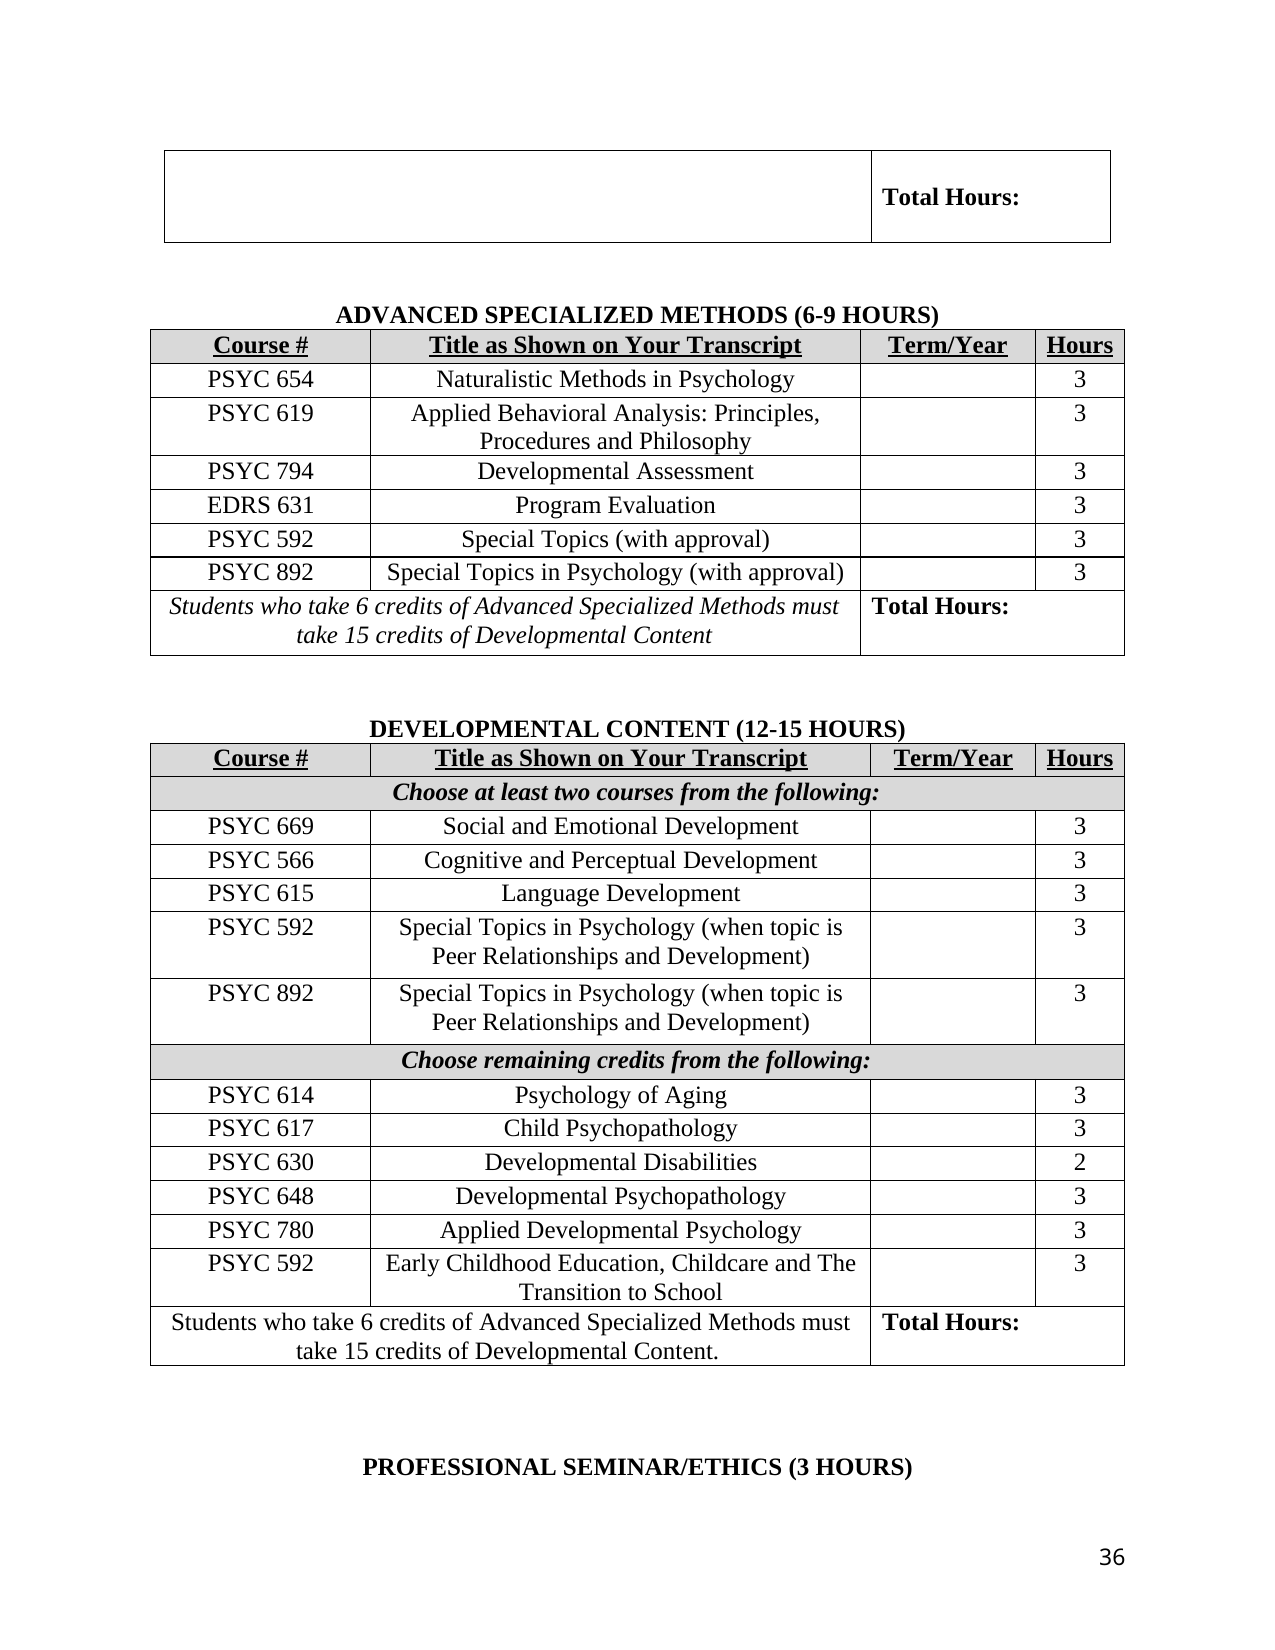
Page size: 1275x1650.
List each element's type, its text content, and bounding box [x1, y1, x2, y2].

text ADVANCED SPECIALIZED METHODS (6-9 HOURS) [150, 300, 1125, 329]
table_cell [871, 1147, 1035, 1180]
table_cell Special Topics in Psychology (with approval) [371, 558, 860, 590]
table_cell [871, 1114, 1035, 1146]
table_cell [861, 456, 1035, 489]
table_cell 3 [1036, 398, 1124, 455]
table_cell PSYC 654 [151, 364, 370, 397]
table_cell [871, 1181, 1035, 1214]
text PROFESSIONAL SEMINAR/ETHICS (3 HOURS) [150, 1452, 1125, 1481]
table_cell PSYC 566 [151, 845, 370, 877]
table_cell 3 [1036, 524, 1124, 556]
table_cell [861, 490, 1035, 523]
table_cell 2 [1036, 1147, 1124, 1180]
table_cell [871, 811, 1035, 844]
table_cell Total Hours: [861, 591, 1124, 655]
table_cell 3 [1036, 490, 1124, 523]
table_cell Total Hours: [872, 151, 1110, 242]
table_cell 3 [1036, 912, 1124, 977]
table_cell 3 [1036, 1114, 1124, 1146]
table_header Course # [151, 744, 370, 776]
table_cell Naturalistic Methods in Psychology [371, 364, 860, 397]
table_cell Choose at least two courses from the following: [151, 777, 1124, 810]
table_cell [861, 524, 1035, 556]
table_cell [861, 558, 1035, 590]
table_header Title as Shown on Your Transcript [371, 330, 860, 363]
table_cell PSYC 669 [151, 811, 370, 844]
table_cell PSYC 780 [151, 1215, 370, 1247]
table_cell Applied Developmental Psychology [371, 1215, 870, 1247]
table_cell PSYC 592 [151, 912, 370, 977]
table_cell Child Psychopathology [371, 1114, 870, 1146]
table_cell 3 [1036, 1249, 1124, 1306]
table_cell PSYC 892 [151, 979, 370, 1044]
table_header Course # [151, 330, 370, 363]
table_cell 3 [1036, 811, 1124, 844]
table_cell PSYC 892 [151, 558, 370, 590]
table_cell PSYC 592 [151, 1249, 370, 1306]
table_cell Cognitive and Perceptual Development [371, 845, 870, 877]
table_header Term/Year [861, 330, 1035, 363]
table_cell PSYC 617 [151, 1114, 370, 1146]
table_cell PSYC 614 [151, 1080, 370, 1112]
table_cell [165, 151, 871, 242]
table_cell Applied Behavioral Analysis: Principles, Procedures and Philosophy [371, 398, 860, 455]
table_cell Special Topics (with approval) [371, 524, 860, 556]
table_cell [861, 398, 1035, 455]
table_cell Developmental Disabilities [371, 1147, 870, 1180]
table_cell [861, 364, 1035, 397]
table_cell 3 [1036, 558, 1124, 590]
table_cell Students who take 6 credits of Advanced Specialized Methods must take 15 credits of Developmental Content [151, 591, 860, 655]
table_cell 3 [1036, 845, 1124, 877]
table_cell Students who take 6 credits of Advanced Specialized Methods must take 15 credits of Developmental Content. [151, 1307, 870, 1364]
table_cell Program Evaluation [371, 490, 860, 523]
table_cell PSYC 592 [151, 524, 370, 556]
table_cell 3 [1036, 456, 1124, 489]
table_cell Special Topics in Psychology (when topic is Peer Relationships and Development) [371, 912, 870, 977]
table_cell Choose remaining credits from the following: [151, 1045, 1124, 1079]
table_header Title as Shown on Your Transcript [371, 744, 870, 776]
table_cell [871, 979, 1035, 1044]
table_cell PSYC 794 [151, 456, 370, 489]
table_cell [871, 1080, 1035, 1112]
table_cell 3 [1036, 879, 1124, 911]
table_cell PSYC 630 [151, 1147, 370, 1180]
table_cell EDRS 631 [151, 490, 370, 523]
table_cell [871, 1215, 1035, 1247]
table_header Term/Year [871, 744, 1035, 776]
table_cell [871, 879, 1035, 911]
table_cell 3 [1036, 1080, 1124, 1112]
table_cell PSYC 648 [151, 1181, 370, 1214]
table_cell 3 [1036, 1181, 1124, 1214]
text DEVELOPMENTAL CONTENT (12-15 HOURS) [150, 714, 1125, 742]
table_cell Total Hours: [871, 1307, 1124, 1364]
table_cell Special Topics in Psychology (when topic is Peer Relationships and Development) [371, 979, 870, 1044]
table_cell [871, 1249, 1035, 1306]
table_cell Psychology of Aging [371, 1080, 870, 1112]
table_cell [871, 912, 1035, 977]
table_cell Early Childhood Education, Childcare and The Transition to School [371, 1249, 870, 1306]
table_cell Developmental Psychopathology [371, 1181, 870, 1214]
table_cell PSYC 615 [151, 879, 370, 911]
table_cell [871, 845, 1035, 877]
table_cell PSYC 619 [151, 398, 370, 455]
table_header Hours [1036, 330, 1124, 363]
table_cell Language Development [371, 879, 870, 911]
table_cell 3 [1036, 1215, 1124, 1247]
table_header Hours [1036, 744, 1124, 776]
table_cell 3 [1036, 364, 1124, 397]
table_cell 3 [1036, 979, 1124, 1044]
table_cell Developmental Assessment [371, 456, 860, 489]
table_cell Social and Emotional Development [371, 811, 870, 844]
